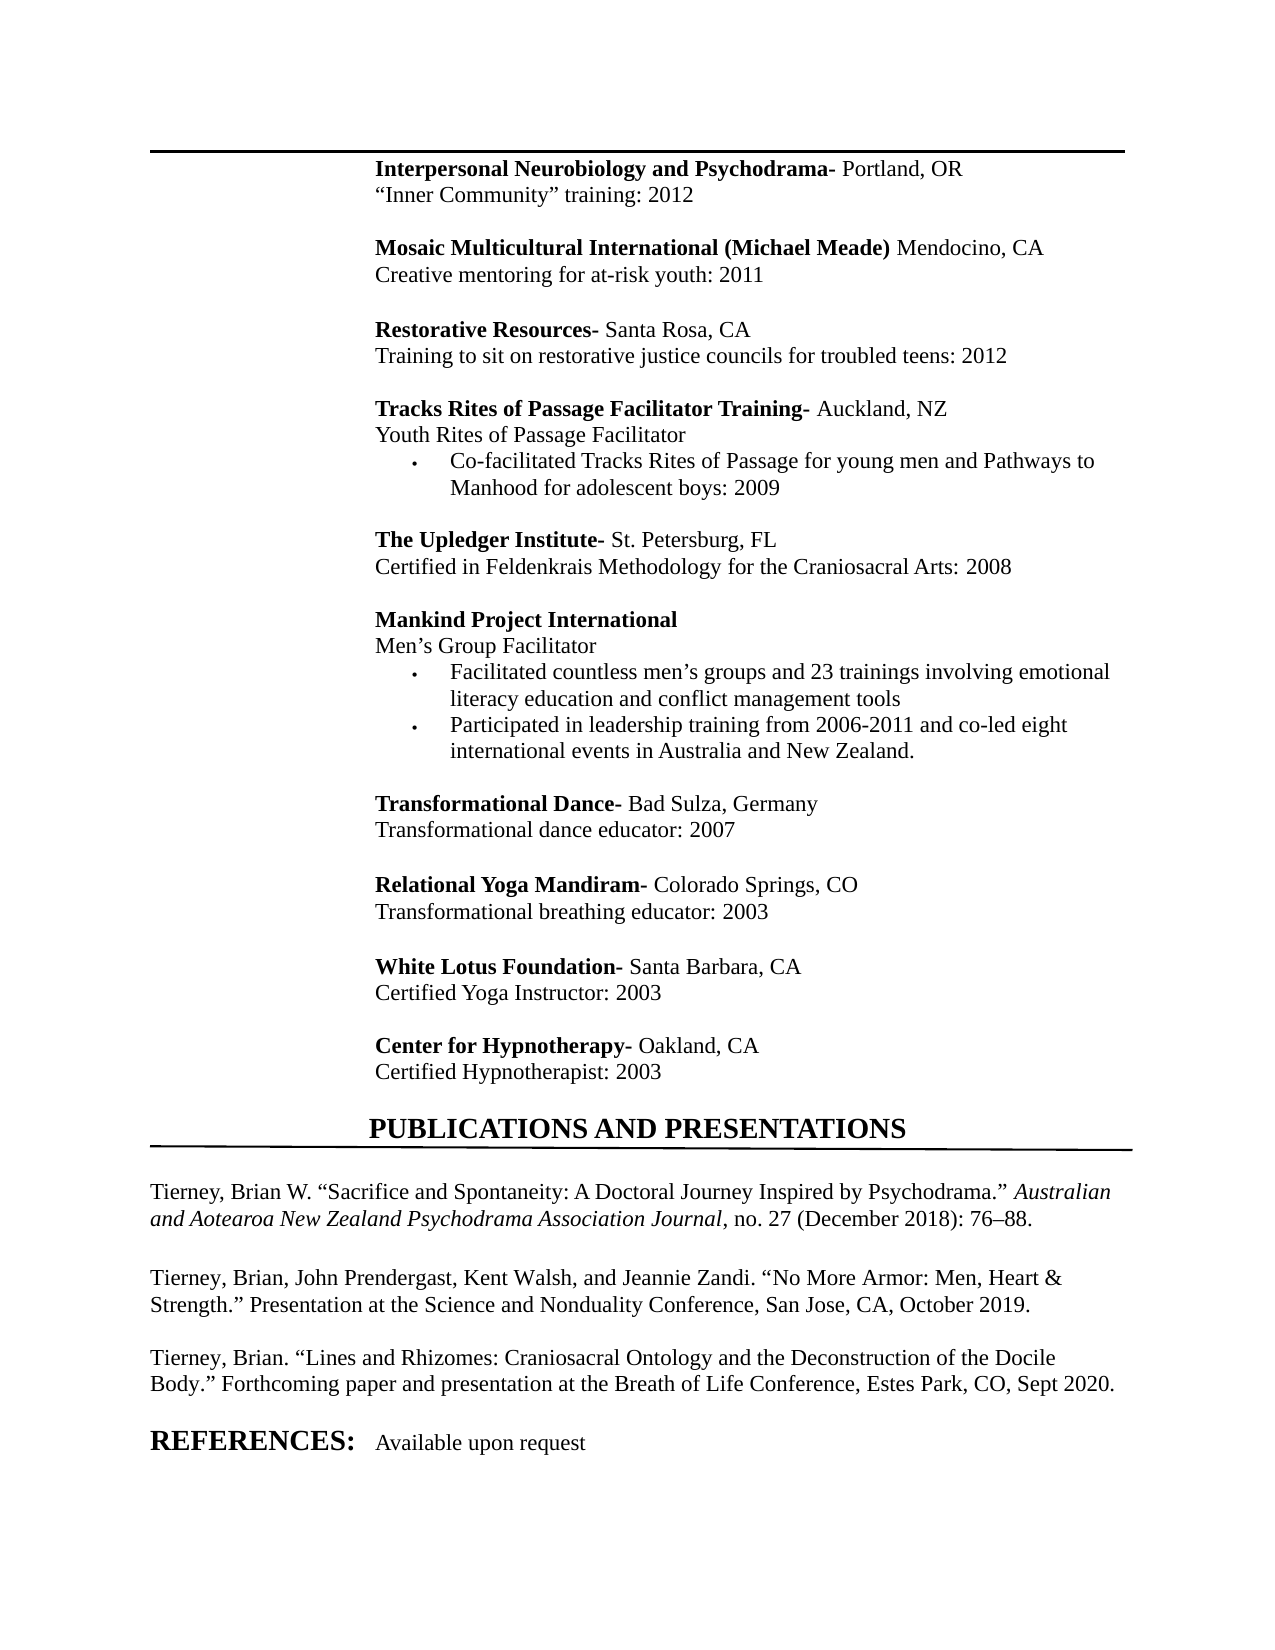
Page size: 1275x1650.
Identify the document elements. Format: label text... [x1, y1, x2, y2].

text Mankind Project International [150, 606, 1125, 632]
text REFERENCES: Available upon request [150, 1423, 1125, 1456]
text Certified Yoga Instructor: 2003 [150, 979, 1125, 1006]
text Certified Hypnotherapist: 2003 [150, 1058, 1125, 1085]
text Tierney, Brian. “Lines and Rhizomes: Craniosacral Ontology and the Deconstruction of the Docile Body.” Forthcoming paper and presentation at the Breath of Life Conference, Estes Park, CO, Sept 2020. [150, 1343, 1125, 1396]
text Youth Rites of Passage Facilitator [150, 421, 1125, 447]
text White Lotus Foundation- Santa Barbara, CA [150, 953, 1125, 979]
text Center for Hypnotherapy- Oakland, CA [150, 1032, 1125, 1058]
text Interpersonal Neurobiology and Psychodrama- Portland, OR [150, 153, 1125, 182]
text Tierney, Brian, John Prendergast, Kent Walsh, and Jeannie Zandi. “No More Armor: Men, Heart & Strength.” Presentation at the Science and Nonduality Conference, San Jose, CA, October 2019. [150, 1264, 1125, 1317]
list Co-facilitated Tracks Rites of Passage for young men and Pathways to Manhood for adolescent boys: 2009 [412, 447, 1125, 500]
text The Upledger Institute- St. Petersburg, FL Certified in Feldenkrais Methodology for the Craniosacral Arts: 2008 [150, 527, 1125, 579]
text Relational Yoga Mandiram- Colorado Springs, CO Transformational breathing educator: 2003 [300, 872, 1125, 924]
text Mosaic Multicultural International (Michael Meade) Mendocino, CA [150, 234, 1125, 261]
list Transformational Dance- Bad Sulza, Germany Transformational dance educator: 2007 [375, 790, 1125, 843]
text Men’s Group Facilitator [150, 632, 1125, 658]
text Tracks Rites of Passage Facilitator Training- Auckland, NZ [150, 395, 1125, 421]
text “Inner Community” training: 2012 [150, 182, 1125, 208]
list Facilitated countless men’s groups and 23 trainings involving emotional literacy education and conflict management tools [412, 658, 1125, 711]
text Tierney, Brian W. “Sacrifice and Spontaneity: A Doctoral Journey Inspired by Psychodrama.” Australian and Aotearoa New Zealand Psychodrama Association Journal, no. 27 (December 2018): 76–88. [150, 1178, 1125, 1231]
text Creative mentoring for at-risk youth: 2011 [150, 261, 1125, 287]
list Participated in leadership training from 2006-2011 and co-led eight international events in Australia and New Zealand. [412, 711, 1125, 764]
text PUBLICATIONS AND PRESENTATIONS [150, 1111, 1125, 1145]
text Restorative Resources- Santa Rosa, CA [150, 316, 1125, 342]
text Training to sit on restorative justice councils for troubled teens: 2012 [150, 342, 1125, 368]
